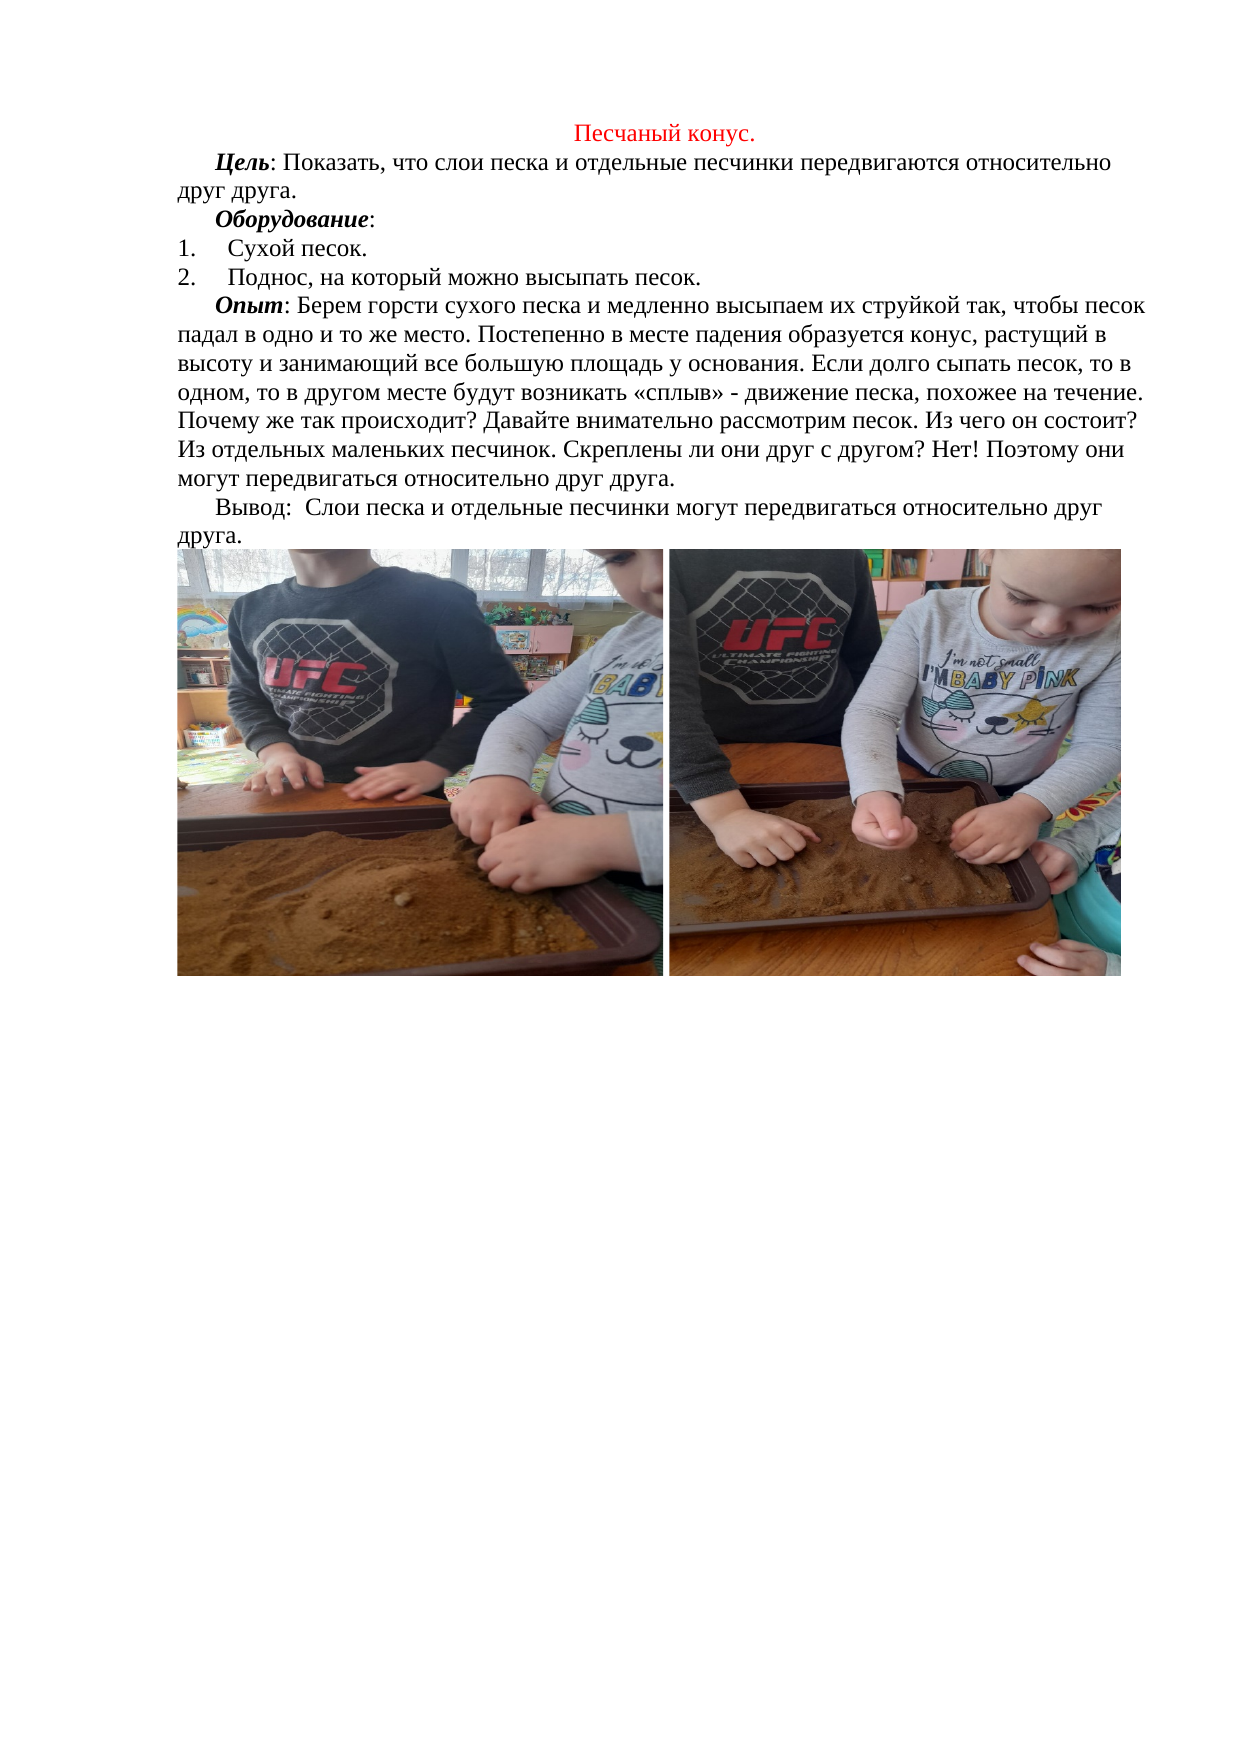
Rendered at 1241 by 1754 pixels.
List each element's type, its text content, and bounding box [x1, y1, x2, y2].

text Вывод: Слои песка и отдельные песчинки могут передвигаться относительно друг друга. [177, 492, 1152, 549]
picture [669, 549, 1121, 976]
text 1. Сухой песок. [177, 233, 1152, 262]
picture [177, 549, 664, 976]
text 2. Поднос, на который можно высыпать песок. [177, 262, 1152, 291]
text Оборудование: [177, 204, 1152, 233]
text Опыт: Берем горсти сухого песка и медленно высыпаем их струйкой так, чтобы песок падал в одно и то же место. Постепенно в месте падения образуется конус, растущий в высоту и занимающий все большую площадь у основания. Если долго сыпать песок, то в одном, то в другом месте будут возникать «сплыв» - движение песка, похожее на течение. Почему же так происходит? Давайте внимательно рассмотрим песок. Из чего он состоит? Из отдельных маленьких песчинок. Скреплены ли они друг с другом? Нет! Поэтому они могут передвигаться относительно друг друга. [177, 291, 1152, 492]
text Цель: Показать, что слои песка и отдельные песчинки передвигаются относительно друг друга. [177, 147, 1152, 204]
text Песчаный конус. [177, 118, 1152, 147]
